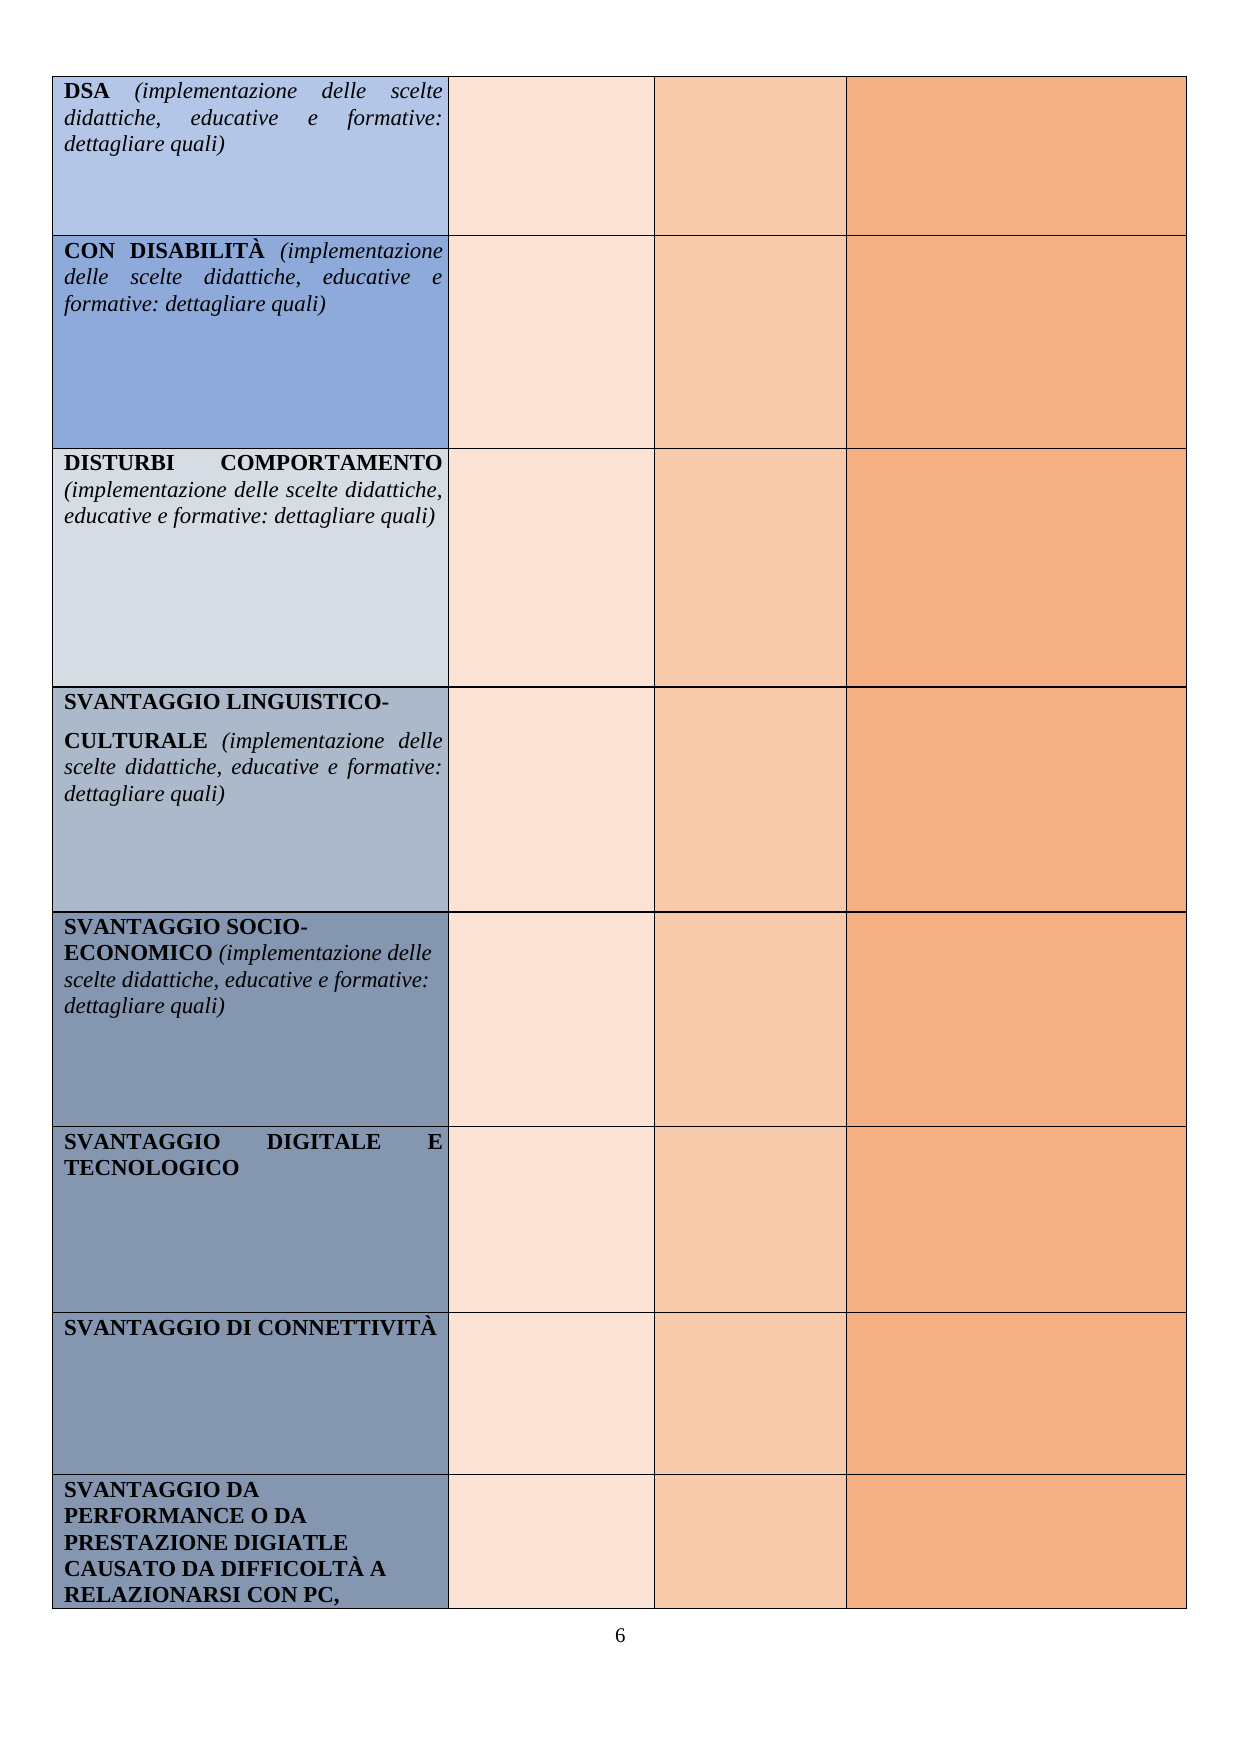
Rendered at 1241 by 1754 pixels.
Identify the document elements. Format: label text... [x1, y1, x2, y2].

table_cell [847, 1475, 1186, 1608]
table_cell [655, 1127, 846, 1312]
table_cell [449, 1127, 654, 1312]
table_cell [449, 1313, 654, 1474]
table_cell DSA (implementazione delle scelte didattiche, educative e formative: dettagliare quali) [53, 77, 448, 235]
table_cell [449, 77, 654, 235]
table_cell [655, 449, 846, 686]
table_cell [655, 236, 846, 448]
table_cell [847, 913, 1186, 1126]
table_cell DISTURBI COMPORTAMENTO (implementazione delle scelte didattiche, educative e formative: dettagliare quali) [53, 449, 448, 686]
table_cell SVANTAGGIO SOCIO-ECONOMICO (implementazione delle scelte didattiche, educative e formative: dettagliare quali) [53, 913, 448, 1126]
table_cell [53, 1475, 448, 1608]
table_cell SVANTAGGIO LINGUISTICO- CULTURALE (implementazione delle scelte didattiche, educative e formative: dettagliare quali) [53, 688, 448, 911]
table_cell SVANTAGGIO DIGITALE E TECNOLOGICO [53, 1127, 448, 1312]
table_cell [449, 449, 654, 686]
table_cell [655, 913, 846, 1126]
table_cell [847, 1127, 1186, 1312]
table_cell [655, 77, 846, 235]
table_cell [847, 236, 1186, 448]
table_cell [847, 449, 1186, 686]
table_cell [449, 913, 654, 1126]
table_cell [449, 688, 654, 911]
table_cell [655, 1475, 846, 1608]
table_cell SVANTAGGIO DI CONNETTIVITÀ [53, 1313, 448, 1474]
table_cell [655, 688, 846, 911]
table_cell [449, 1475, 654, 1608]
table_cell [449, 236, 654, 448]
table_cell [655, 1313, 846, 1474]
table_cell [847, 77, 1186, 235]
table_cell CON DISABILITÀ (implementazione delle scelte didattiche, educative e formative: dettagliare quali) [53, 236, 448, 448]
table_cell [847, 688, 1186, 911]
table_cell [847, 1313, 1186, 1474]
